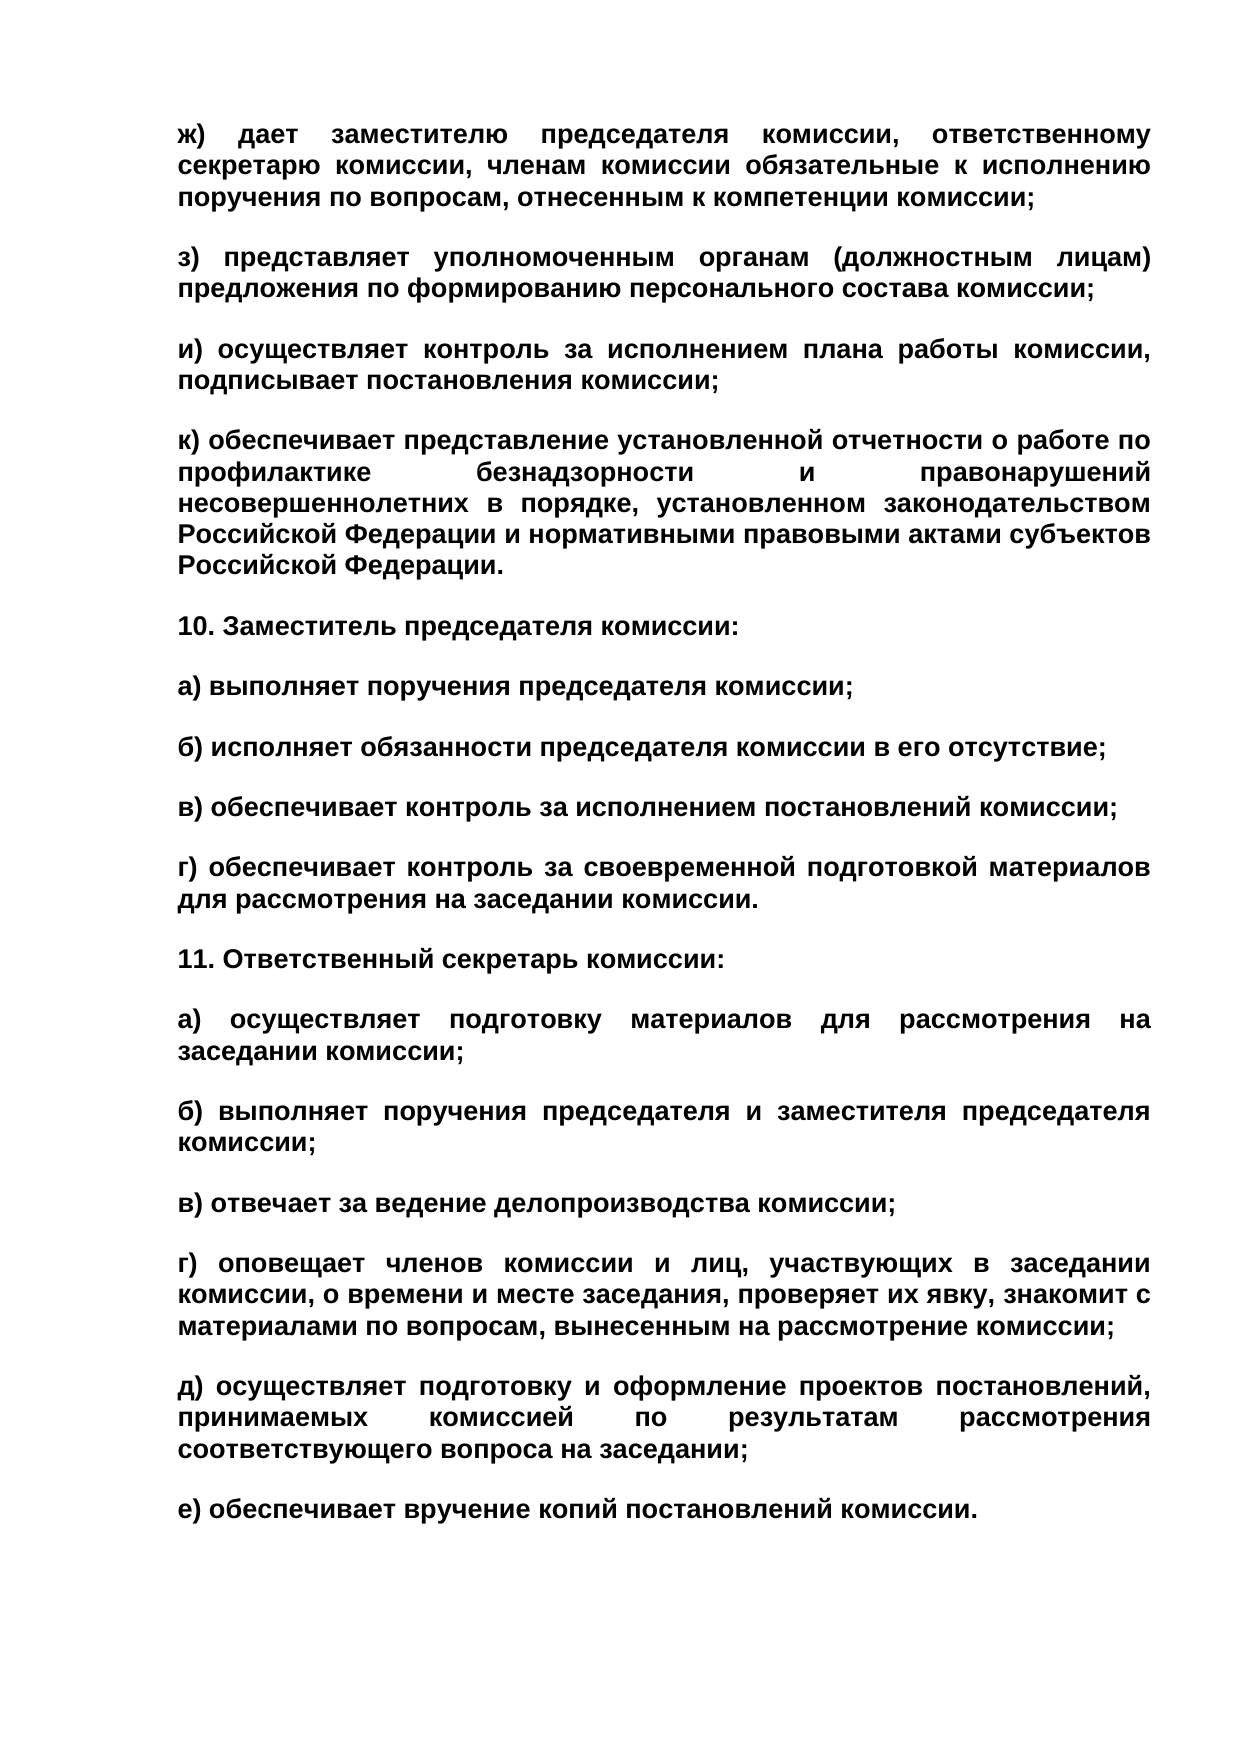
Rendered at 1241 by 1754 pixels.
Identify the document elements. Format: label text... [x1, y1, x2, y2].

text 11. Ответственный секретарь комиссии: [177, 943, 1152, 974]
text 10. Заместитель председателя комиссии: [177, 610, 1152, 641]
text а) осуществляет подготовку материалов для рассмотрения на заседании комиссии; [177, 1003, 1152, 1066]
text г) обеспечивает контроль за своевременной подготовкой материалов для рассмотрения на заседании комиссии. [177, 851, 1152, 914]
text з) представляет уполномоченным органам (должностным лицам) предложения по формированию персонального состава комиссии; [177, 241, 1152, 303]
text а) выполняет поручения председателя комиссии; [177, 670, 1152, 701]
text в) отвечает за ведение делопроизводства комиссии; [177, 1187, 1152, 1218]
text б) выполняет поручения председателя и заместителя председателя комиссии; [177, 1095, 1152, 1158]
text д) осуществляет подготовку и оформление проектов постановлений, принимаемых комиссией по результатам рассмотрения соответствующего вопроса на заседании; [177, 1370, 1152, 1464]
text и) осуществляет контроль за исполнением плана работы комиссии, подписывает постановления комиссии; [177, 333, 1152, 395]
text б) исполняет обязанности председателя комиссии в его отсутствие; [177, 731, 1152, 762]
text в) обеспечивает контроль за исполнением постановлений комиссии; [177, 791, 1152, 822]
text ж) дает заместителю председателя комиссии, ответственному секретарю комиссии, членам комиссии обязательные к исполнению поручения по вопросам, отнесенным к компетенции комиссии; [177, 118, 1152, 212]
text г) оповещает членов комиссии и лиц, участвующих в заседании комиссии, о времени и месте заседания, проверяет их явку, знакомит с материалами по вопросам, вынесенным на рассмотрение комиссии; [177, 1247, 1152, 1341]
text е) обеспечивает вручение копий постановлений комиссии. [177, 1493, 1152, 1524]
text к) обеспечивает представление установленной отчетности о работе по профилактике безнадзорности и правонарушений несовершеннолетних в порядке, установленном законодательством Российской Федерации и нормативными правовыми актами субъектов Российской Федерации. [177, 424, 1152, 581]
